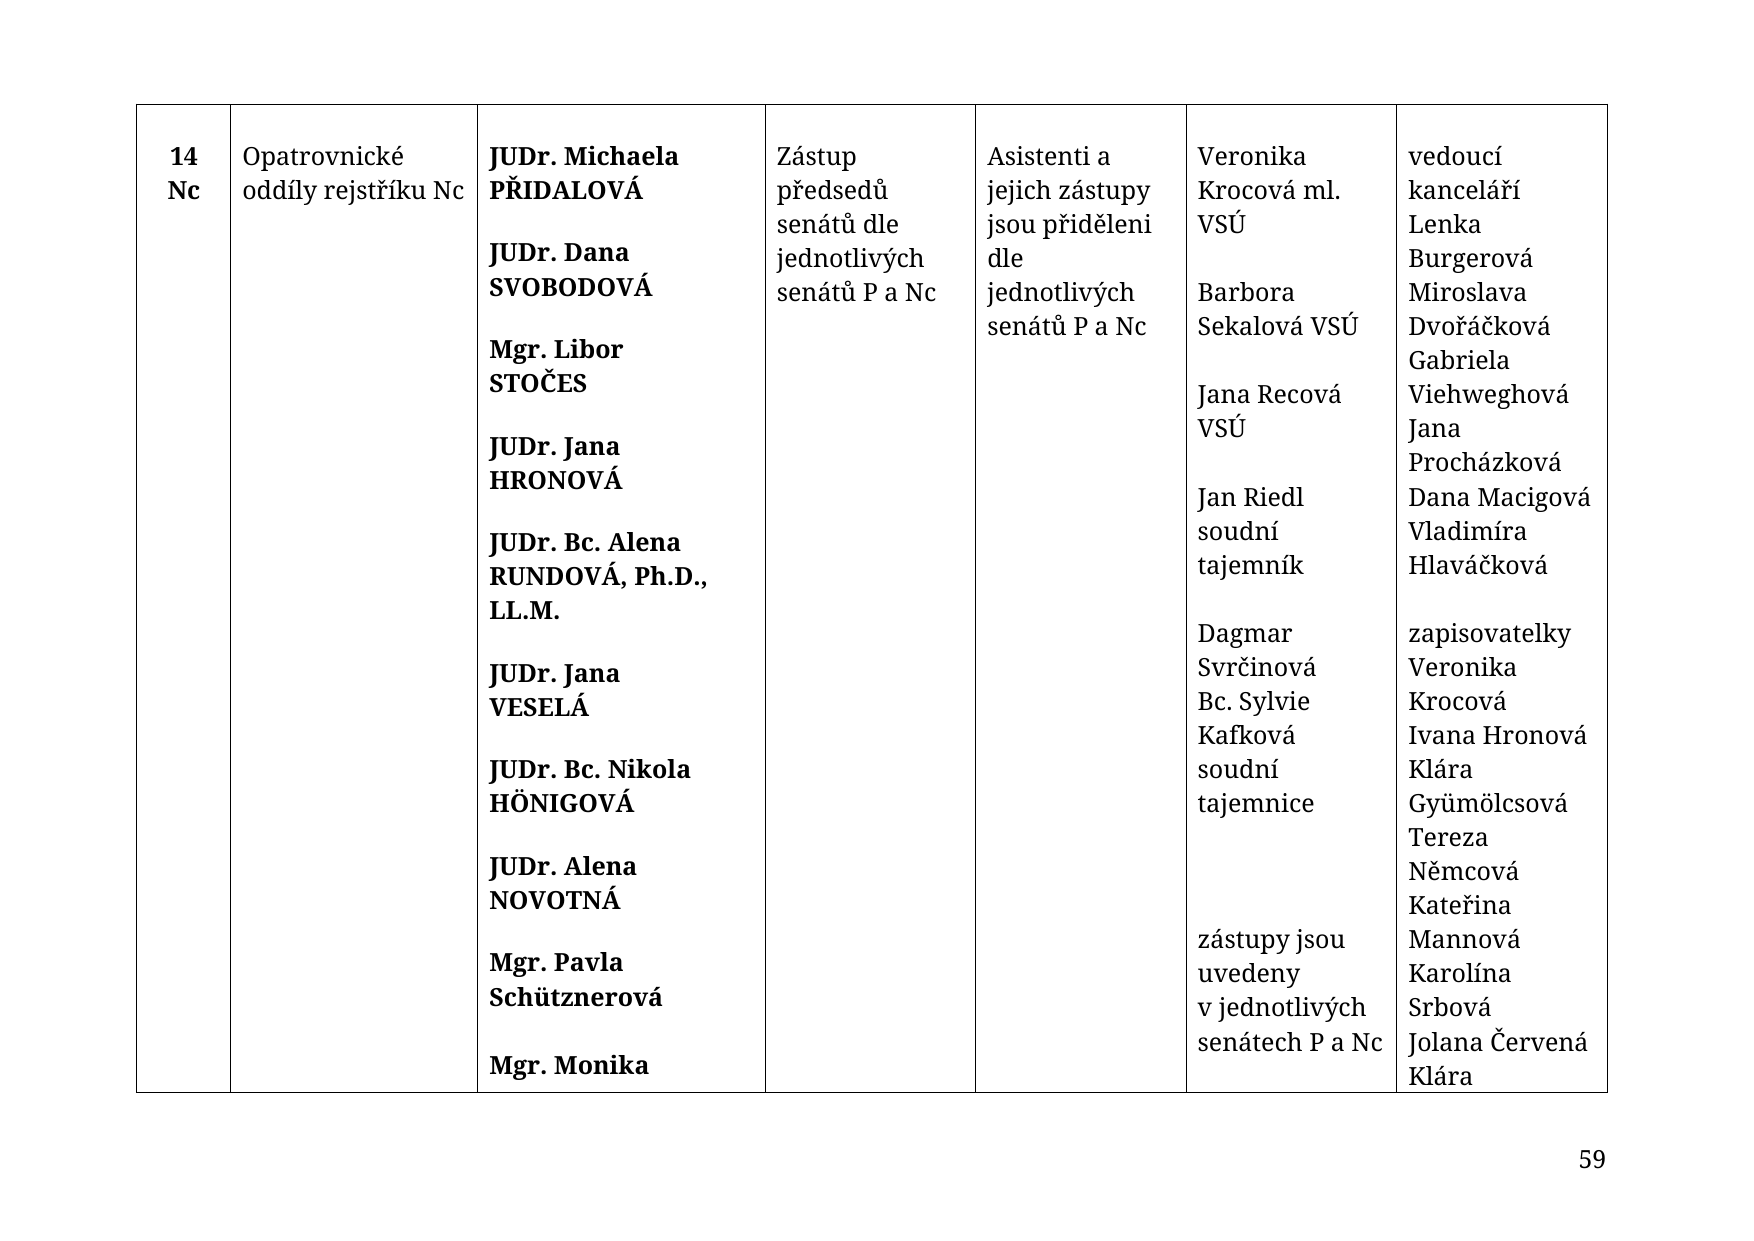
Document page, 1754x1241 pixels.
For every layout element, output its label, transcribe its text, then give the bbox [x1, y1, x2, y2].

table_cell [478, 105, 765, 1092]
table_cell 14 Nc [137, 105, 230, 1092]
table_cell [976, 105, 1186, 1092]
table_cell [766, 105, 975, 1092]
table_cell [231, 105, 477, 1092]
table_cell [1187, 105, 1396, 1092]
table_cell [1397, 105, 1607, 1092]
